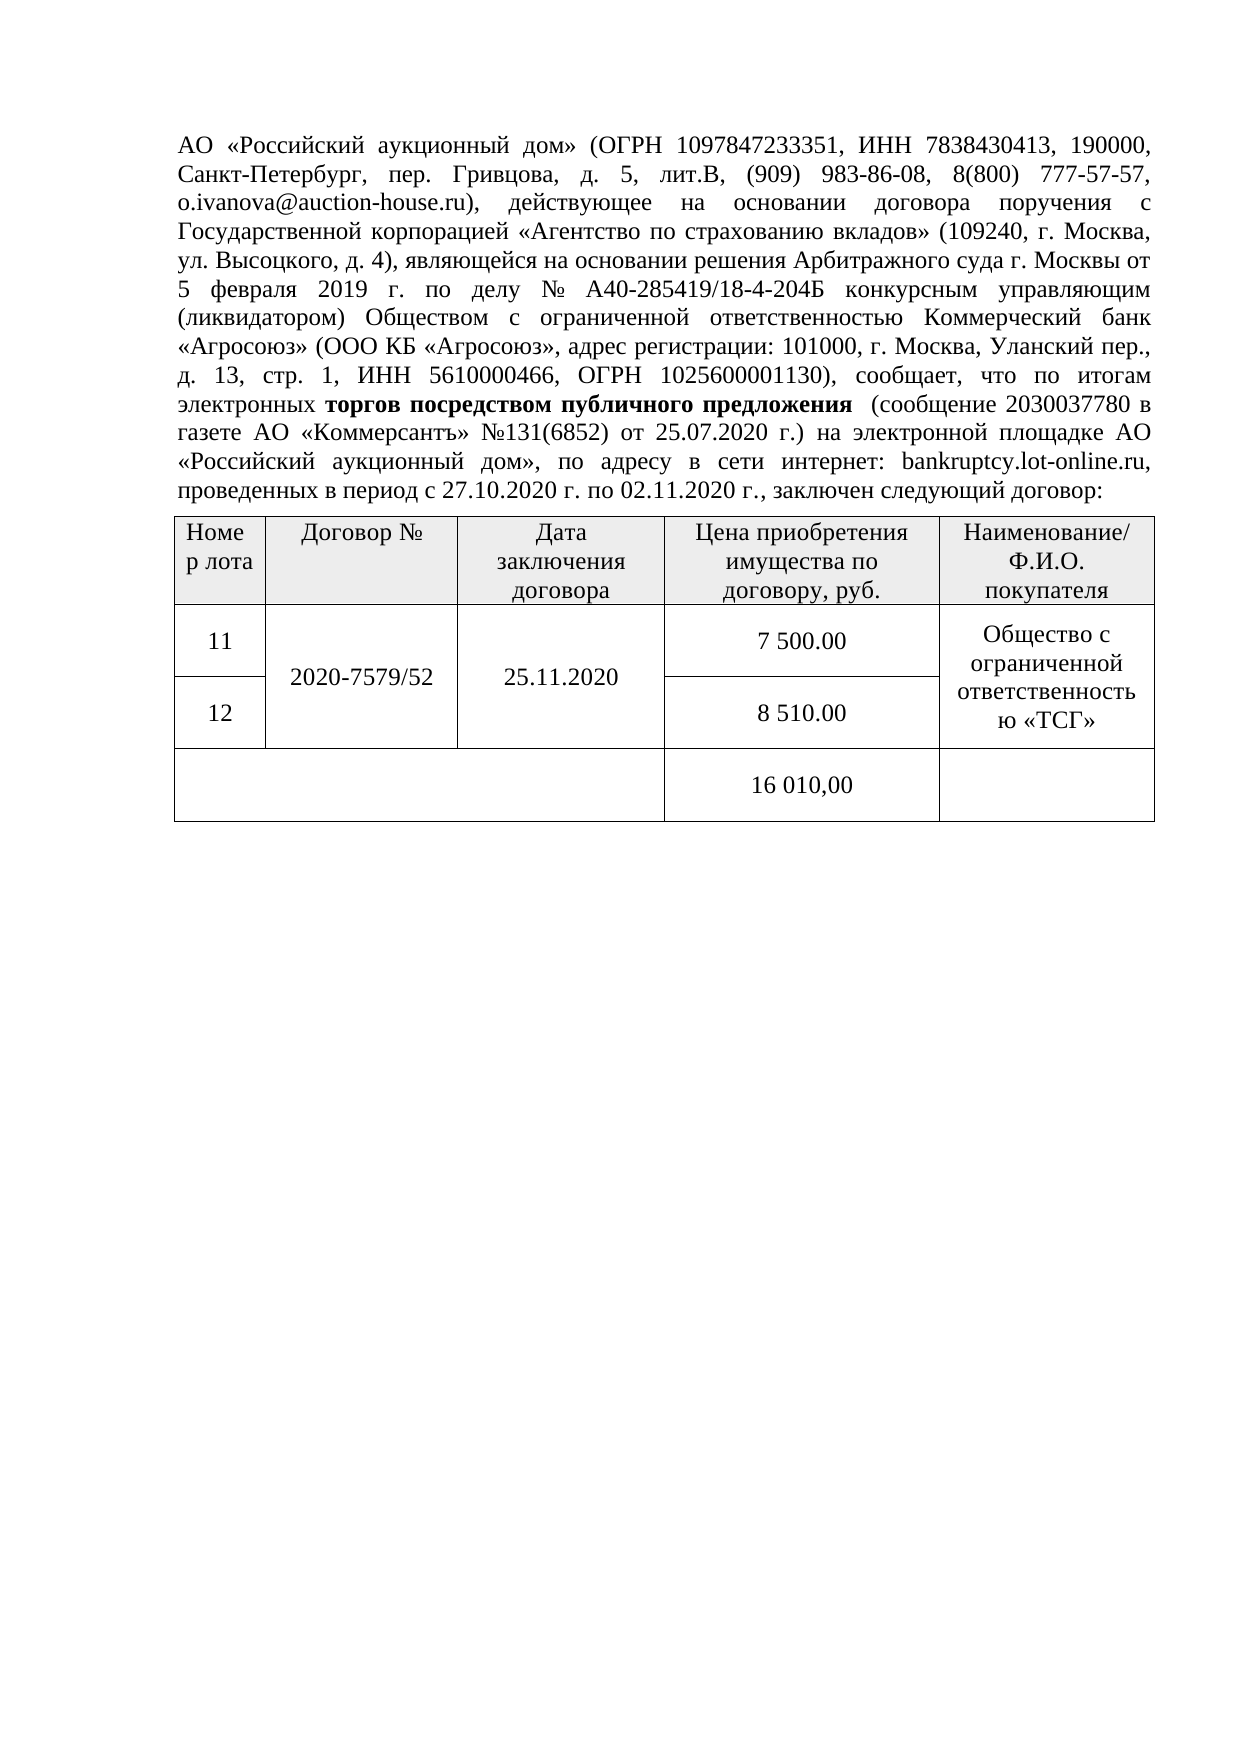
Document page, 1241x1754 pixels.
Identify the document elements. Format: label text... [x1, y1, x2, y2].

table_cell 25.11.2020 [458, 605, 664, 748]
table_cell 11 [175, 605, 265, 676]
table_cell 12 [175, 677, 265, 748]
table_header Цена приобретения имущества по договору, руб. [665, 517, 939, 603]
table_header Наименование/ Ф.И.О. покупателя [940, 517, 1154, 603]
table_cell 7 500.00 [665, 605, 939, 676]
table_cell 16 010,00 [665, 749, 939, 821]
table_header Договор № [266, 517, 457, 603]
table_header Номер лота [175, 517, 265, 603]
table_cell 8 510.00 [665, 677, 939, 748]
table_header Дата заключения договора [458, 517, 664, 603]
text АО «Российский аукционный дом» (ОГРН 1097847233351, ИНН 7838430413, 190000, Санкт-Петербург, пер. Гривцова, д. 5, лит.В, (909) 983-86-08, 8(800) 777-57-57, o.ivanova@auction-house.ru), действующее на основании договора поручения с Государственной корпорацией «Агентство по страхованию вкладов» (109240, г. Москва, ул. Высоцкого, д. 4), являющейся на основании решения Арбитражного суда г. Москвы от 5 февраля 2019 г. по делу № А40-285419/18-4-204Б конкурсным управляющим (ликвидатором) Обществом с ограниченной ответственностью Коммерческий банк «Агросоюз» (ООО КБ «Агросоюз», адрес регистрации: 101000, г. Москва, Уланский пер., д. 13, стр. 1, ИНН 5610000466, ОГРН 1025600001130), сообщает, что по итогам электронных торгов посредством публичного предложения (сообщение 2030037780 в газете АО «Коммерсантъ» №131(6852) от 25.07.2020 г.) на электронной площадке АО «Российский аукционный дом», по адресу в сети интернет: bankruptcy.lot-online.ru, проведенных в период с 27.10.2020 г. по 02.11.2020 г., заключен следующий договор: [177, 130, 1152, 504]
table_cell Общество с ограниченной ответственностью «ТСГ» [940, 605, 1154, 748]
table_cell [175, 749, 664, 821]
table_cell [940, 749, 1154, 821]
table_cell 2020-7579/52 [266, 605, 457, 748]
